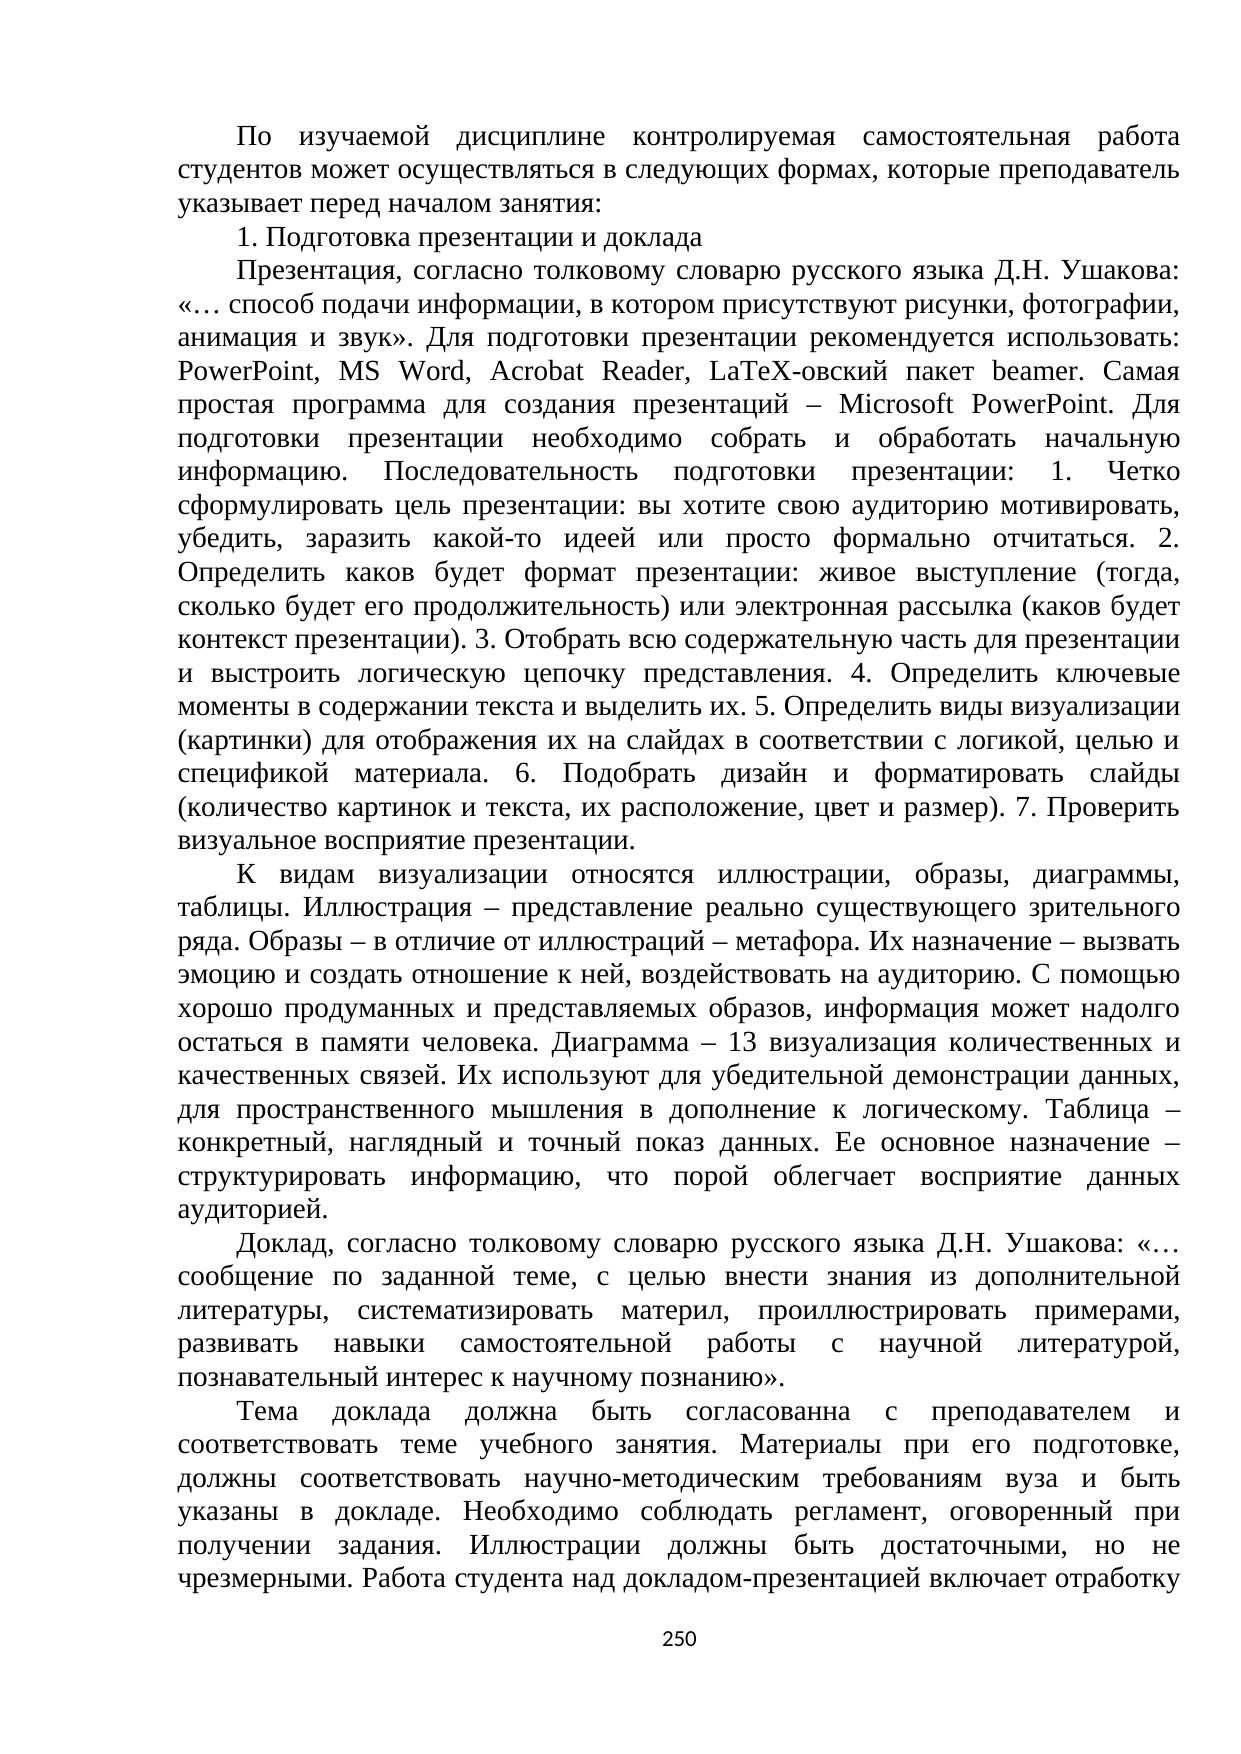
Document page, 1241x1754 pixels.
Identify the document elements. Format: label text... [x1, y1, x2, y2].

text Презентация, согласно толковому словарю русского языка Д.Н. Ушакова: «… способ подачи информации, в котором присутствуют рисунки, фотографии, анимация и звук». Для подготовки презентации рекомендуется использовать: PowerPoint, MS Word, Acrobat Reader, LaTeX-овский пакет beamer. Самая простая программа для создания презентаций – Microsoft PowerPoint. Для подготовки презентации необходимо собрать и обработать начальную информацию. Последовательность подготовки презентации: 1. Четко сформулировать цель презентации: вы хотите свою аудиторию мотивировать, убедить, заразить какой-то идеей или просто формально отчитаться. 2. Определить каков будет формат презентации: живое выступление (тогда, сколько будет его продолжительность) или электронная рассылка (каков будет контекст презентации). 3. Отобрать всю содержательную часть для презентации и выстроить логическую цепочку представления. 4. Определить ключевые моменты в содержании текста и выделить их. 5. Определить виды визуализации (картинки) для отображения их на слайдах в соответствии с логикой, целью и спецификой материала. 6. Подобрать дизайн и форматировать слайды (количество картинок и текста, их расположение, цвет и размер). 7. Проверить визуальное восприятие презентации. [177, 252, 1181, 856]
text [177, 1393, 1181, 1594]
text Доклад, согласно толковому словарю русского языка Д.Н. Ушакова: «… сообщение по заданной теме, с целью внести знания из дополнительной литературы, систематизировать материл, проиллюстрировать примерами, развивать навыки самостоятельной работы с научной литературой, познавательный интерес к научному познанию». [177, 1225, 1181, 1393]
text 1. Подготовка презентации и доклада [177, 219, 1181, 252]
text По изучаемой дисциплине контролируемая самостоятельная работа студентов может осуществляться в следующих формах, которые преподаватель указывает перед началом занятия: [177, 118, 1181, 219]
text К видам визуализации относятся иллюстрации, образы, диаграммы, таблицы. Иллюстрация – представление реально существующего зрительного ряда. Образы – в отличие от иллюстраций – метафора. Их назначение – вызвать эмоцию и создать отношение к ней, воздействовать на аудиторию. С помощью хорошо продуманных и представляемых образов, информация может надолго остаться в памяти человека. Диаграмма – 13 визуализация количественных и качественных связей. Их используют для убедительной демонстрации данных, для пространственного мышления в дополнение к логическому. Таблица – конкретный, наглядный и точный показ данных. Ее основное назначение – структурировать информацию, что порой облегчает восприятие данных аудиторией. [177, 856, 1181, 1225]
